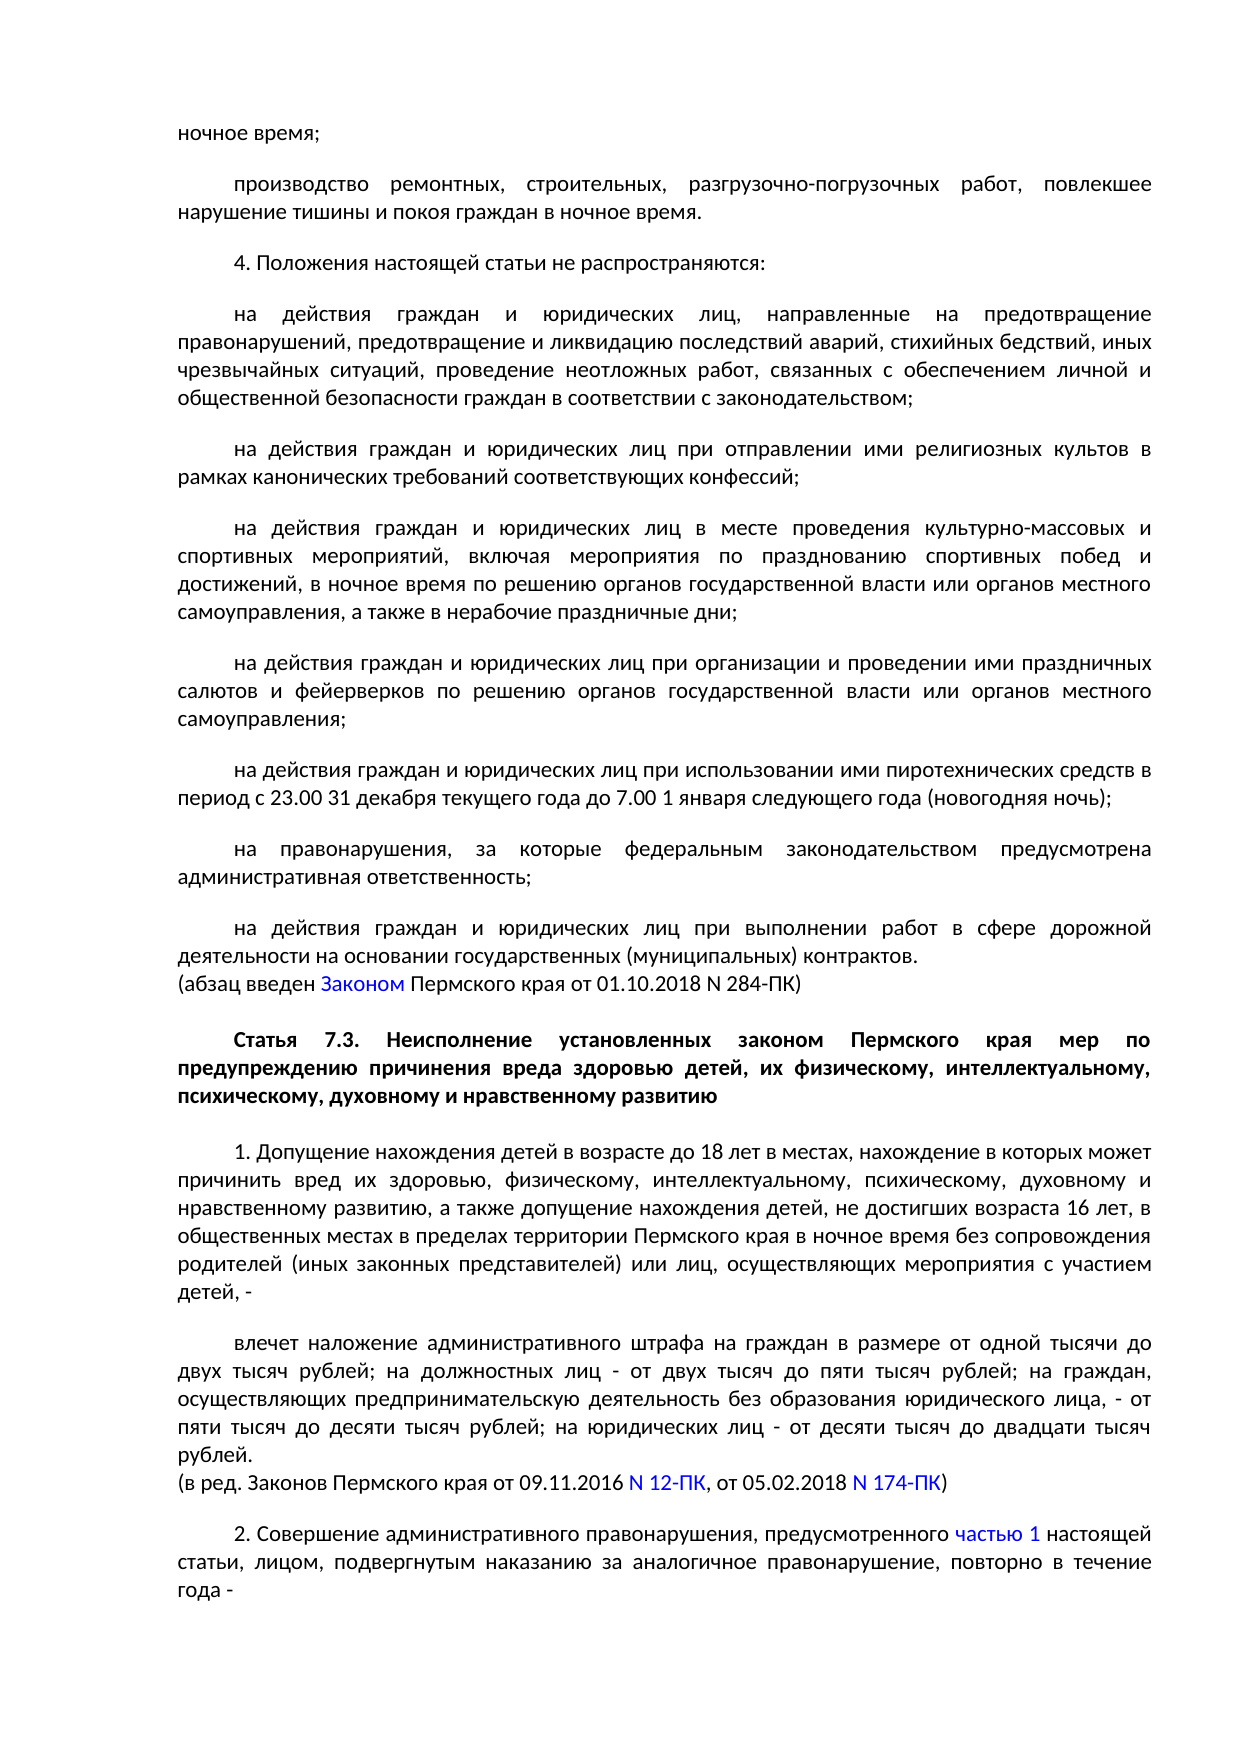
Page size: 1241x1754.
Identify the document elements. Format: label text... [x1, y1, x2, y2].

text влечет наложение административного штрафа на граждан в размере от одной тысячи до двух тысяч рублей; на должностных лиц - от двух тысяч до пяти тысяч рублей; на граждан, осуществляющих предпринимательскую деятельность без образования юридического лица, - от пяти тысяч до десяти тысяч рублей; на юридических лиц - от десяти тысяч до двадцати тысяч рублей. [177, 1328, 1152, 1468]
text (в ред. Законов Пермского края от 09.11.2016 N 12-ПК, от 05.02.2018 N 174-ПК) [177, 1468, 1152, 1496]
text 1. Допущение нахождения детей в возрасте до 18 лет в местах, нахождение в которых может причинить вред их здоровью, физическому, интеллектуальному, психическому, духовному и нравственному развитию, а также допущение нахождения детей, не достигших возраста 16 лет, в общественных местах в пределах территории Пермского края в ночное время без сопровождения родителей (иных законных представителей) или лиц, осуществляющих мероприятия с участием детей, - [177, 1137, 1152, 1305]
text на правонарушения, за которые федеральным законодательством предусмотрена административная ответственность; [177, 834, 1152, 890]
text 4. Положения настоящей статьи не распространяются: [177, 248, 1152, 276]
text на действия граждан и юридических лиц при выполнении работ в сфере дорожной деятельности на основании государственных (муниципальных) контрактов. [177, 913, 1152, 969]
text на действия граждан и юридических лиц при отправлении ими религиозных культов в рамках канонических требований соответствующих конфессий; [177, 434, 1152, 490]
text на действия граждан и юридических лиц в месте проведения культурно-массовых и спортивных мероприятий, включая мероприятия по празднованию спортивных побед и достижений, в ночное время по решению органов государственной власти или органов местного самоуправления, а также в нерабочие праздничные дни; [177, 513, 1152, 625]
title Статья 7.3. Неисполнение установленных законом Пермского края мер по предупреждению причинения вреда здоровью детей, их физическому, интеллектуальному, психическому, духовному и нравственному развитию [177, 1025, 1152, 1109]
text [177, 118, 1152, 146]
text (абзац введен Законом Пермского края от 01.10.2018 N 284-ПК) [177, 969, 1152, 997]
text производство ремонтных, строительных, разгрузочно-погрузочных работ, повлекшее нарушение тишины и покоя граждан в ночное время. [177, 169, 1152, 225]
text на действия граждан и юридических лиц, направленные на предотвращение правонарушений, предотвращение и ликвидацию последствий аварий, стихийных бедствий, иных чрезвычайных ситуаций, проведение неотложных работ, связанных с обеспечением личной и общественной безопасности граждан в соответствии с законодательством; [177, 299, 1152, 411]
text на действия граждан и юридических лиц при использовании ими пиротехнических средств в период с 23.00 31 декабря текущего года до 7.00 1 января следующего года (новогодняя ночь); [177, 755, 1152, 811]
text 2. Совершение административного правонарушения, предусмотренного частью 1 настоящей статьи, лицом, подвергнутым наказанию за аналогичное правонарушение, повторно в течение года - [177, 1519, 1152, 1603]
text на действия граждан и юридических лиц при организации и проведении ими праздничных салютов и фейерверков по решению органов государственной власти или органов местного самоуправления; [177, 648, 1152, 732]
